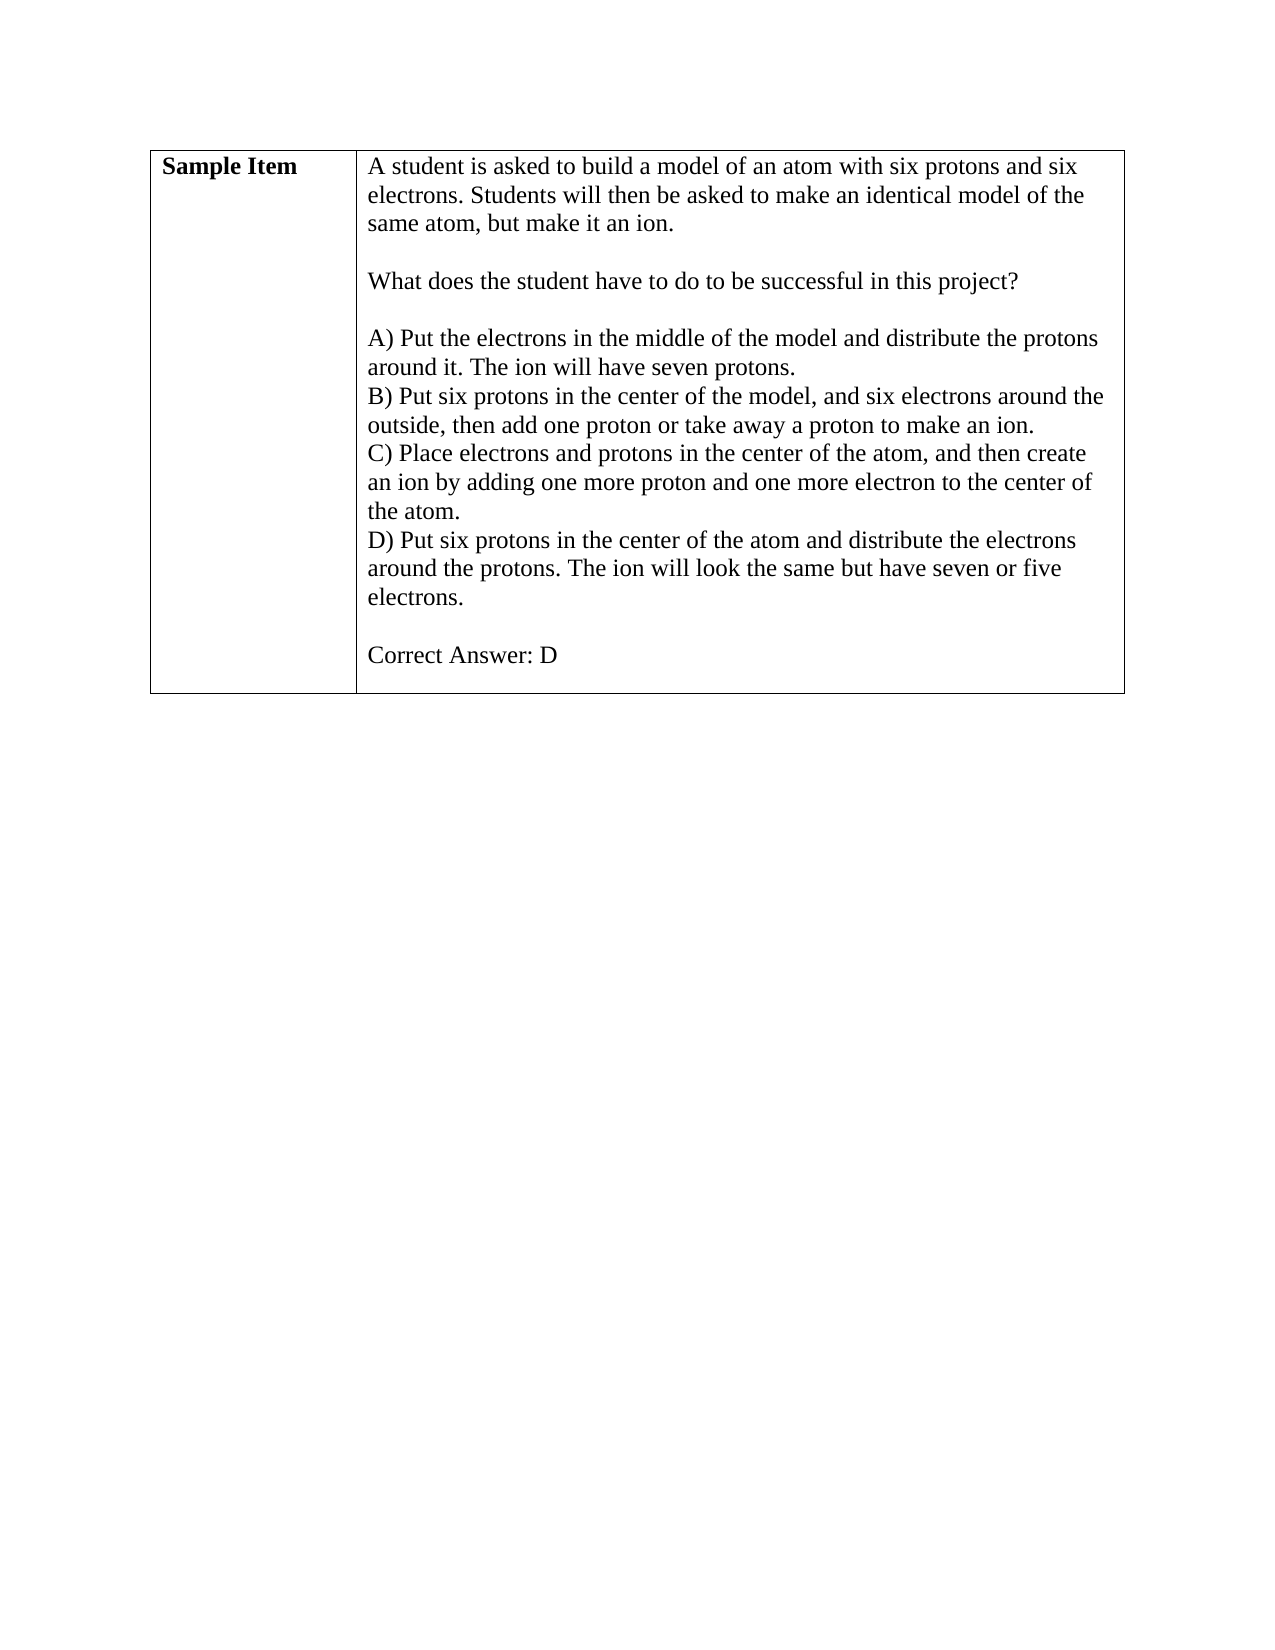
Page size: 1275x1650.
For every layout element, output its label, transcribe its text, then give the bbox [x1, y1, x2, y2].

table_cell A student is asked to build a model of an atom with six protons and six electrons. Students will then be asked to make an identical model of the same atom, but make it an ion. What does the student have to do to be successful in this project? A) Put the electrons in the middle of the model and distribute the protons around it. The ion will have seven protons. B) Put six protons in the center of the model, and six electrons around the outside, then add one proton or take away a proton to make an ion. C) Place electrons and protons in the center of the atom, and then create an ion by adding one more proton and one more electron to the center of the atom. D) Put six protons in the center of the atom and distribute the electrons around the protons. The ion will look the same but have seven or five electrons. Correct Answer: D [357, 151, 1124, 693]
table_cell Sample Item [151, 151, 356, 693]
